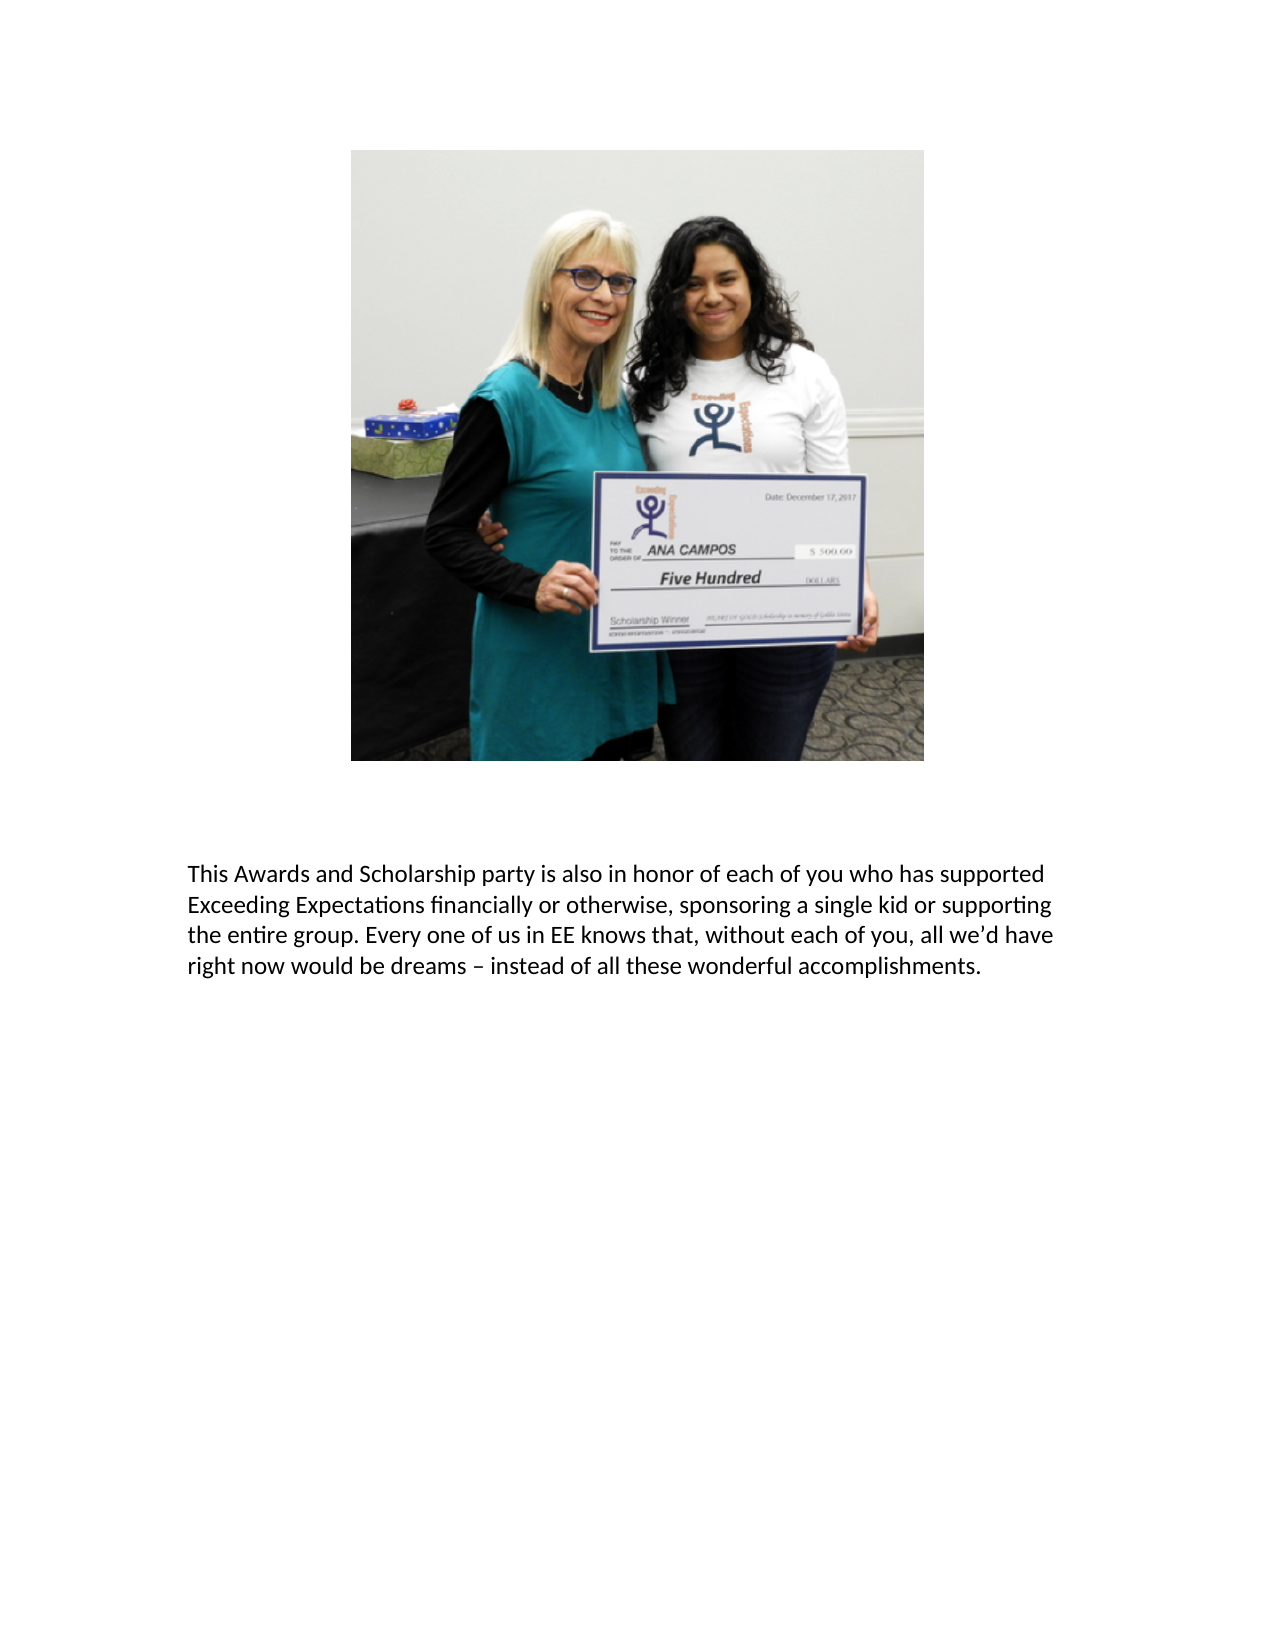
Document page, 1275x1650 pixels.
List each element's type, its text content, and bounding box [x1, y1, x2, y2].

text This Awards and Scholarship party is also in honor of each of you who has supported Exceeding Expectations financially or otherwise, sponsoring a single kid or supporting the entire group. Every one of us in EE knows that, without each of you, all we’d have right now would be dreams – instead of all these wonderful accomplishments. [187, 859, 1087, 981]
picture [351, 150, 924, 761]
